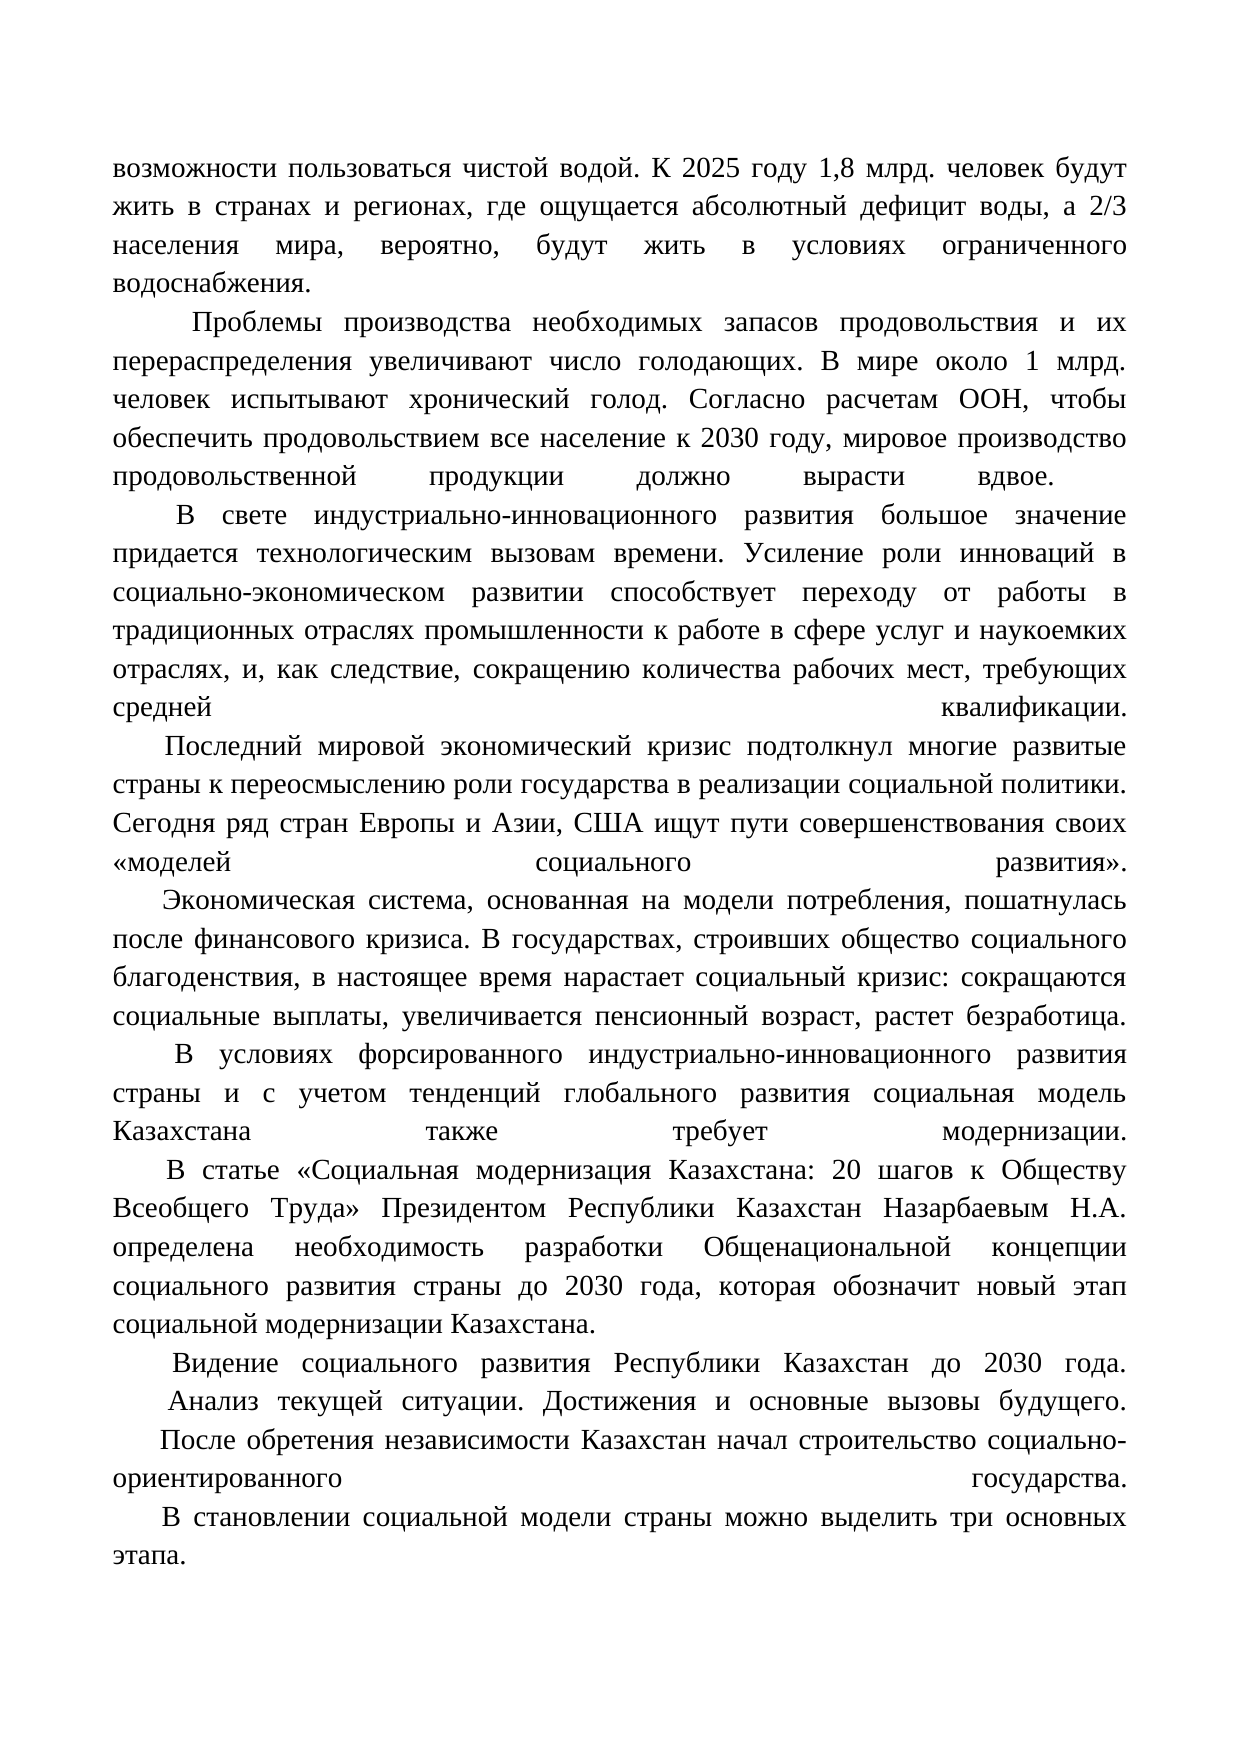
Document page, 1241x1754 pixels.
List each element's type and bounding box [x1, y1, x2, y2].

text [112, 150, 1128, 1340]
text [112, 1345, 1128, 1571]
